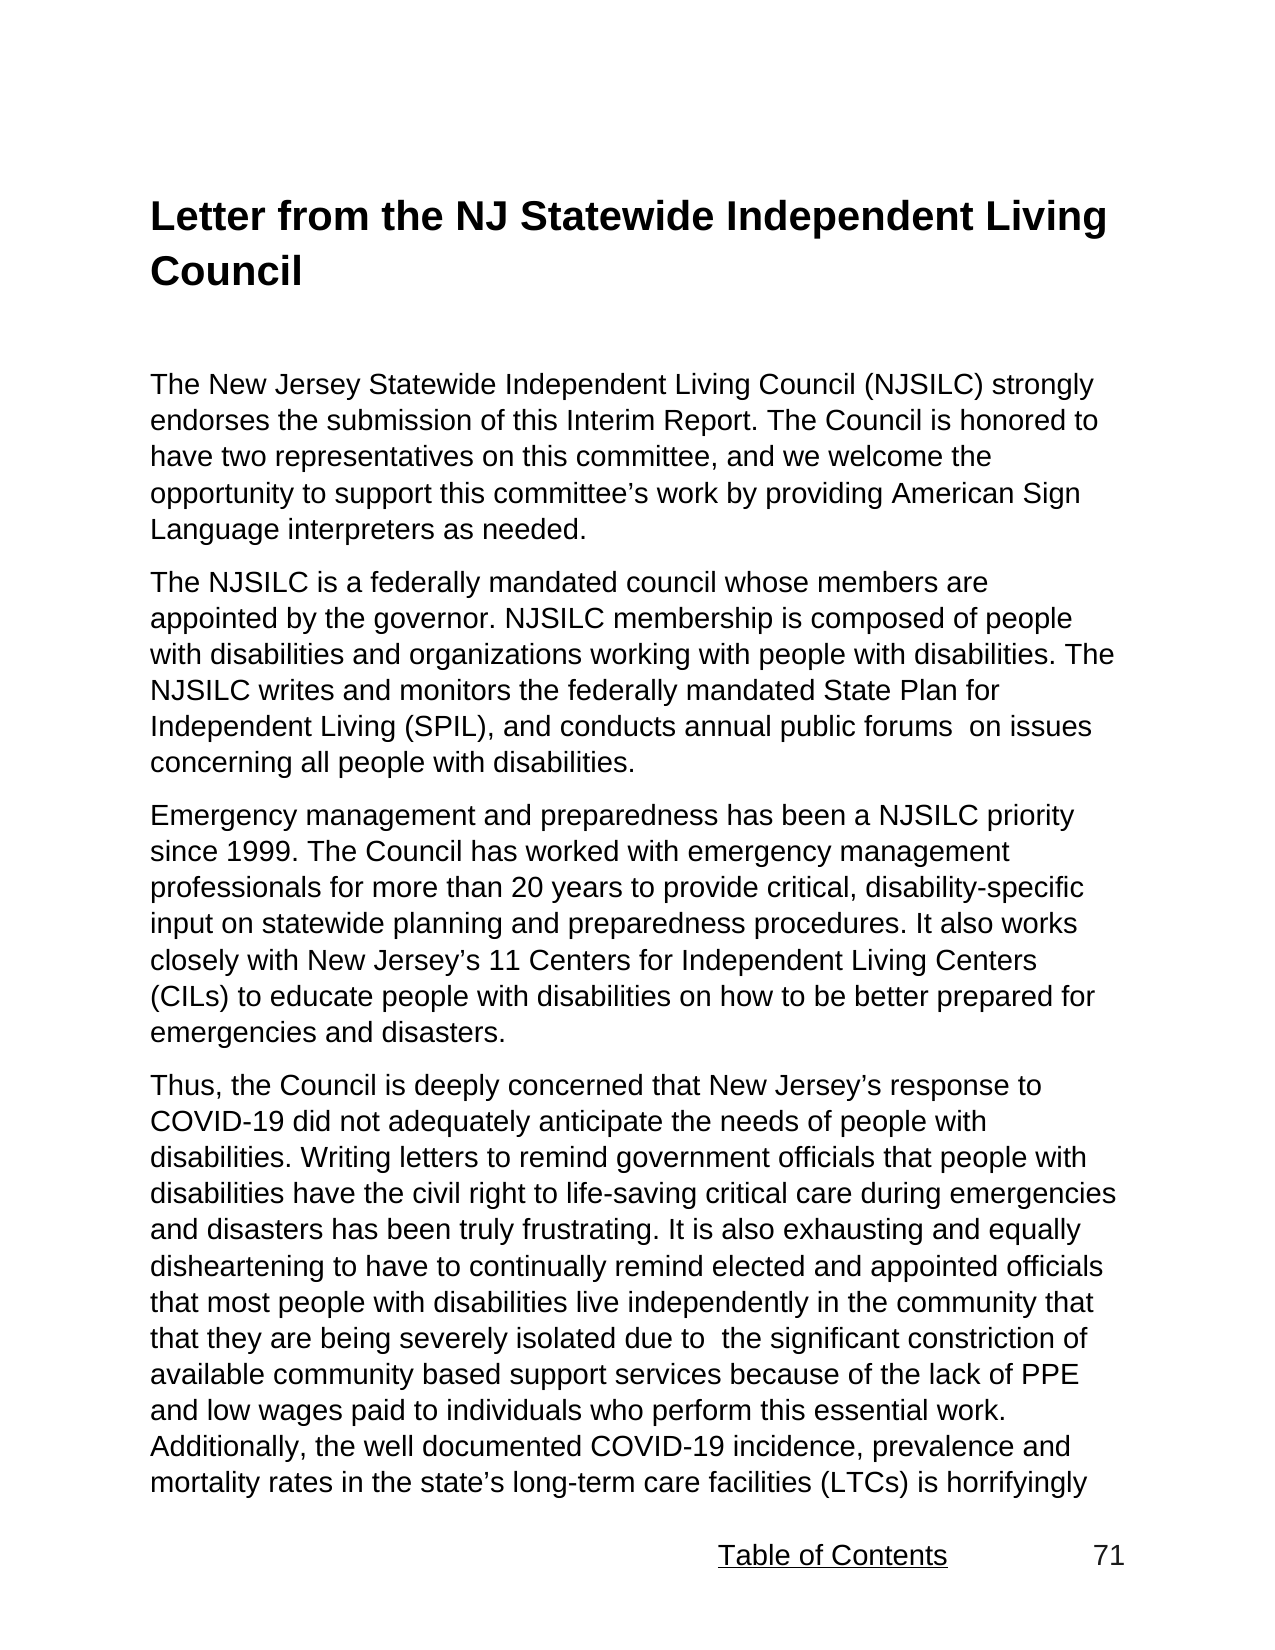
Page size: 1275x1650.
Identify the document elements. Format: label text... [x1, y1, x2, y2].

text The NJSILC is a federally mandated council whose members are appointed by the governor. NJSILC membership is composed of people with disabilities and organizations working with people with disabilities. The NJSILC writes and monitors the federally mandated State Plan for Independent Living (SPIL), and conducts annual public forums on issues concerning all people with disabilities. [150, 564, 1125, 779]
text Emergency management and preparedness has been a NJSILC priority since 1999. The Council has worked with emergency management professionals for more than 20 years to provide critical, disability-specific input on statewide planning and preparedness procedures. It also works closely with New Jersey’s 11 Centers for Independent Living Centers (CILs) to educate people with disabilities on how to be better prepared for emergencies and disasters. [150, 798, 1125, 1048]
text The New Jersey Statewide Independent Living Council (NJSILC) strongly endorses the submission of this Interim Report. The Council is honored to have two representatives on this committee, and we welcome the opportunity to support this committee’s work by providing American Sign Language interpreters as needed. [150, 367, 1125, 545]
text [150, 1068, 1125, 1499]
subtitle Letter from the NJ Statewide Independent Living Council [150, 192, 1125, 295]
